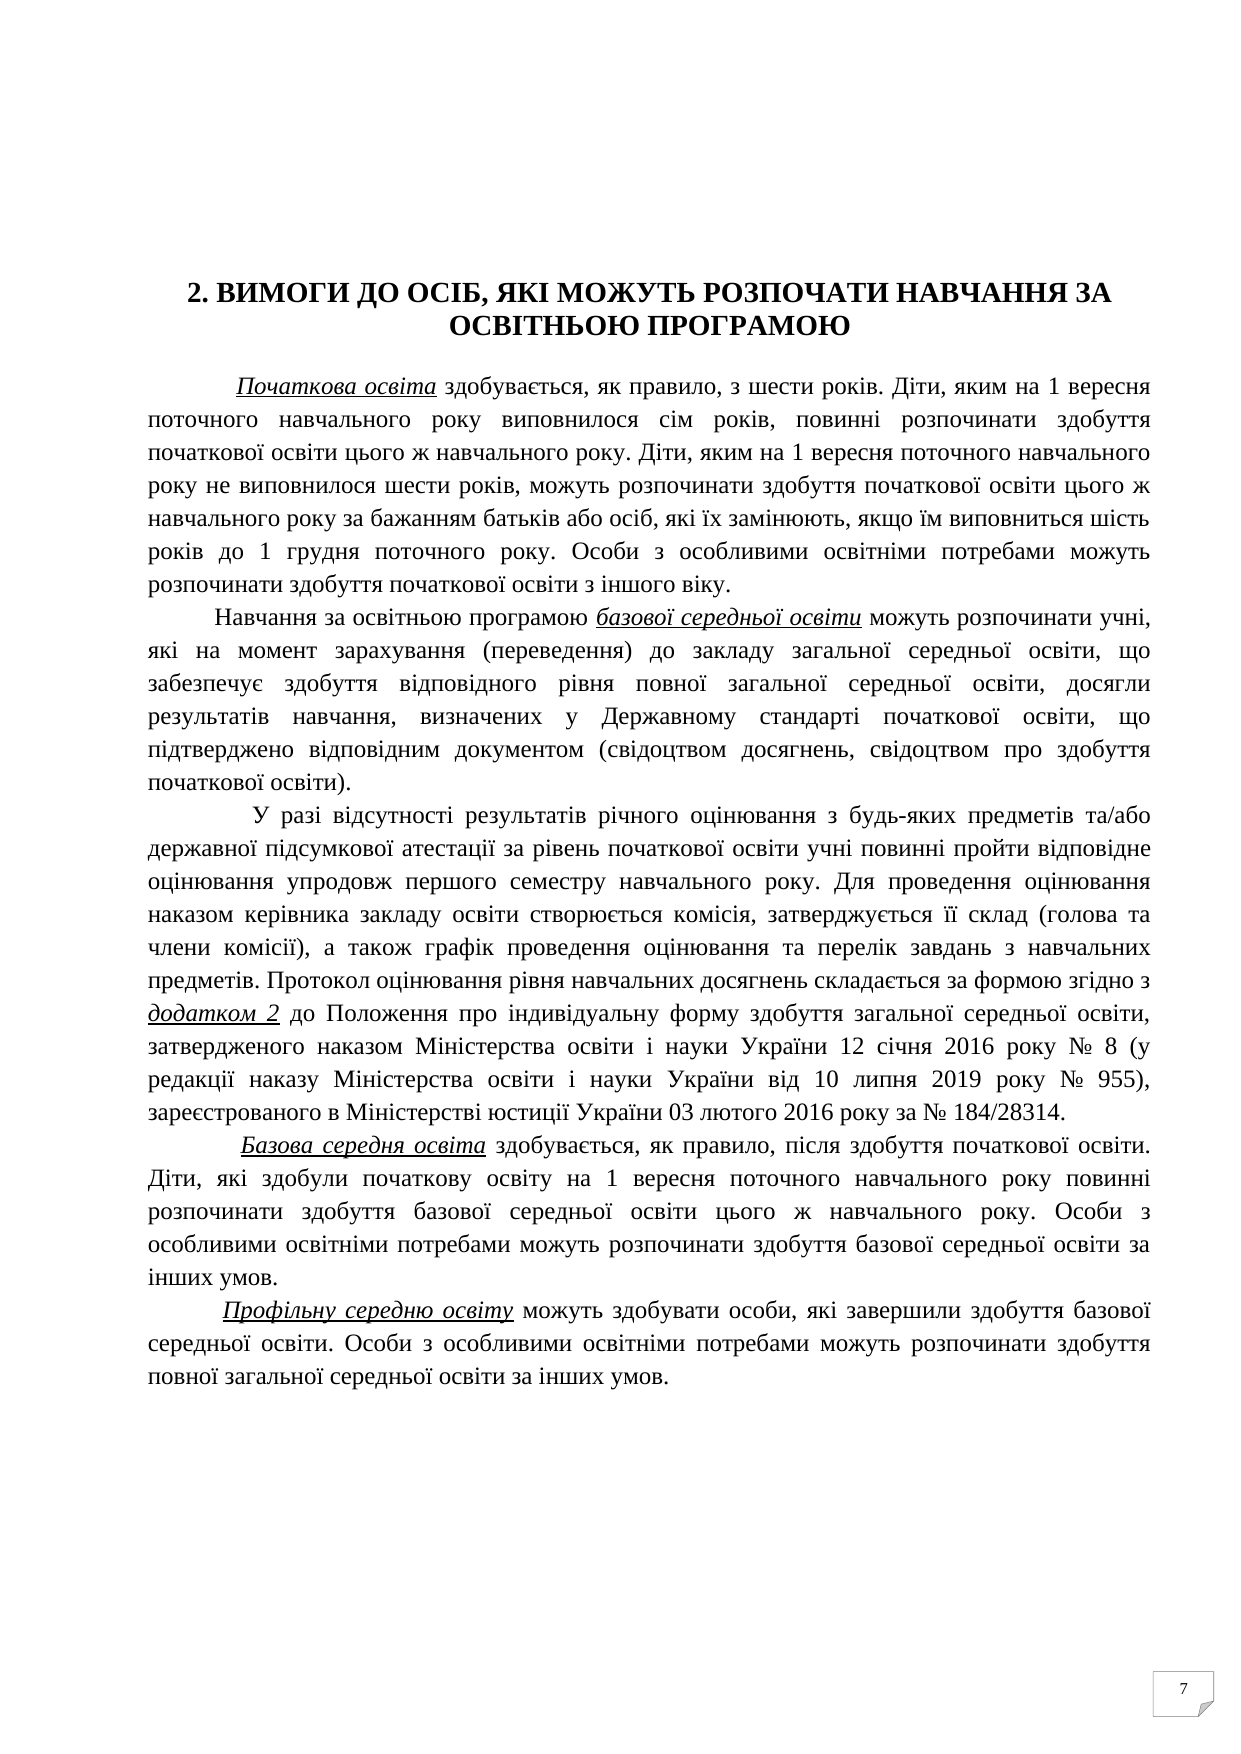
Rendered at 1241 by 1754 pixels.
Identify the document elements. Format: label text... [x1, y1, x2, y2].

text Базова середня освіта здобувається, як правило, після здобуття початкової освіти. Діти, які здобули початкову освіту на 1 вересня поточного навчального року повинні розпочинати здобуття базової середньої освіти цього ж навчального року. Особи з особливими освітніми потребами можуть розпочинати здобуття базової середньої освіти за інших умов. [148, 1130, 1152, 1291]
text Початкова освіта здобувається, як правило, з шести років. Діти, яким на 1 вересня поточного навчального року виповнилося сім років, повинні розпочинати здобуття початкової освіти цього ж навчального року. Діти, яким на 1 вересня поточного навчального року не виповнилося шести років, можуть розпочинати здобуття початкової освіти цього ж навчального року за бажанням батьків або осіб, які їх замінюють, якщо їм виповниться шість років до 1 грудня поточного року. Особи з особливими освітніми потребами можуть розпочинати здобуття початкової освіти з іншого віку. [148, 371, 1152, 598]
text 2. ВИМОГИ ДО ОСІБ, ЯКІ МОЖУТЬ РОЗПОЧАТИ НАВЧАННЯ ЗА ОСВІТНЬОЮ ПРОГРАМОЮ [148, 275, 1152, 342]
text У разі відсутності результатів річного оцінювання з будь-яких предметів та/або державної підсумкової атестації за рівень початкової освіти учні повинні пройти відповідне оцінювання упродовж першого семестру навчального року. Для проведення оцінювання наказом керівника закладу освіти створюється комісія, затверджується її склад (голова та члени комісії), а також графік проведення оцінювання та перелік завдань з навчальних предметів. Протокол оцінювання рівня навчальних досягнень складається за формою згідно з додатком 2 до Положення про індивідуальну форму здобуття загальної середньої освіти, затвердженого наказом Міністерства освіти і науки України 12 січня 2016 року № 8 (у редакції наказу Міністерства освіти і науки України від 10 липня 2019 року № 955), зареєстрованого в Міністерстві юстиції України 03 лютого 2016 року за № 184/28314. [148, 800, 1152, 1126]
text Профільну середню освіту можуть здобувати особи, які завершили здобуття базової середньої освіти. Особи з особливими освітніми потребами можуть розпочинати здобуття повної загальної середньої освіти за інших умов. [148, 1295, 1152, 1390]
text Навчання за освітньою програмою базової середньої освіти можуть розпочинати учні, які на момент зарахування (переведення) до закладу загальної середньої освіти, що забезпечує здобуття відповідного рівня повної загальної середньої освіти, досягли результатів навчання, визначених у Державному стандарті початкової освіти, що підтверджено відповідним документом (свідоцтвом досягнень, свідоцтвом про здобуття початкової освіти). [148, 602, 1152, 796]
